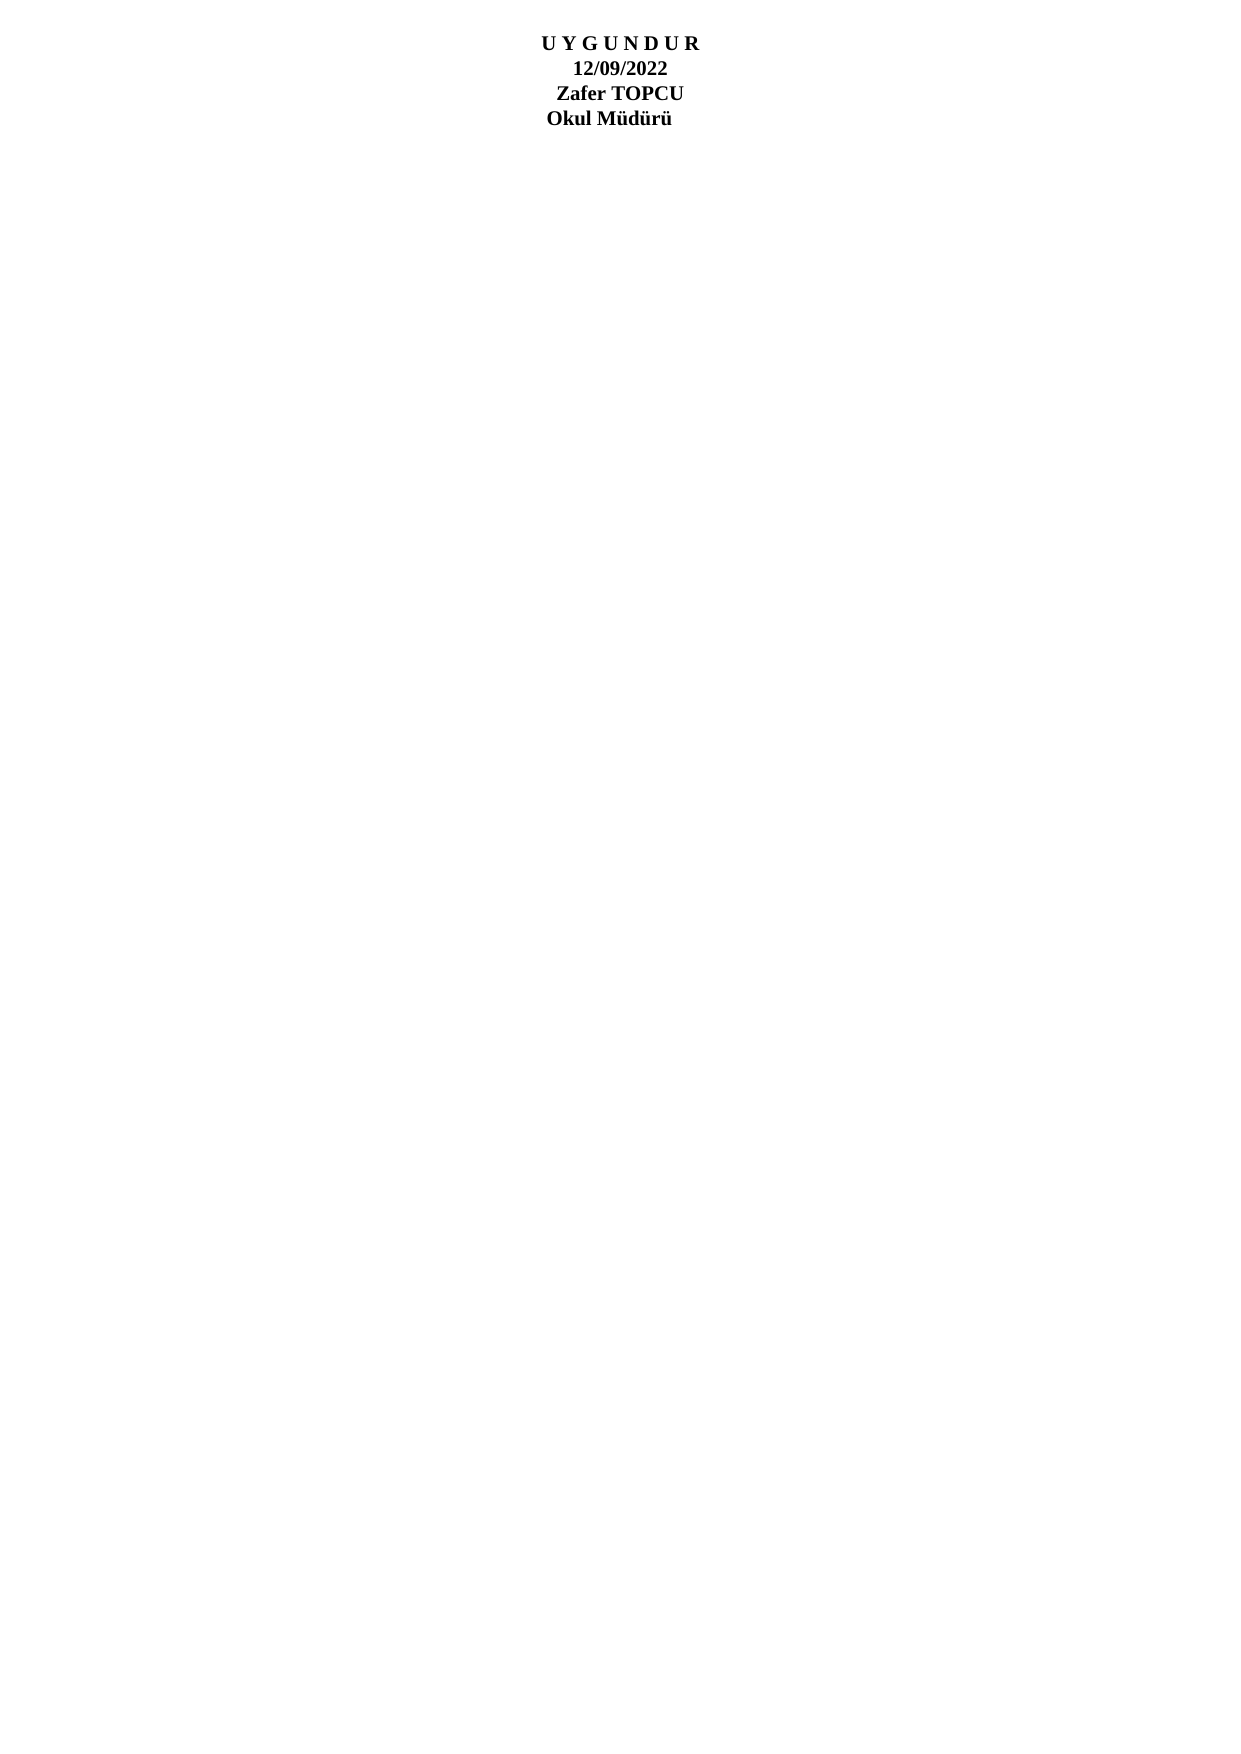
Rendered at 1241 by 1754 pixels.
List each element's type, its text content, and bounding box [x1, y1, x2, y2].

text Zafer TOPCU [148, 79, 1093, 104]
text U Y G U N D U R [148, 29, 1093, 54]
text Okul Müdürü [148, 104, 1093, 129]
text 12/09/2022 [148, 54, 1093, 79]
